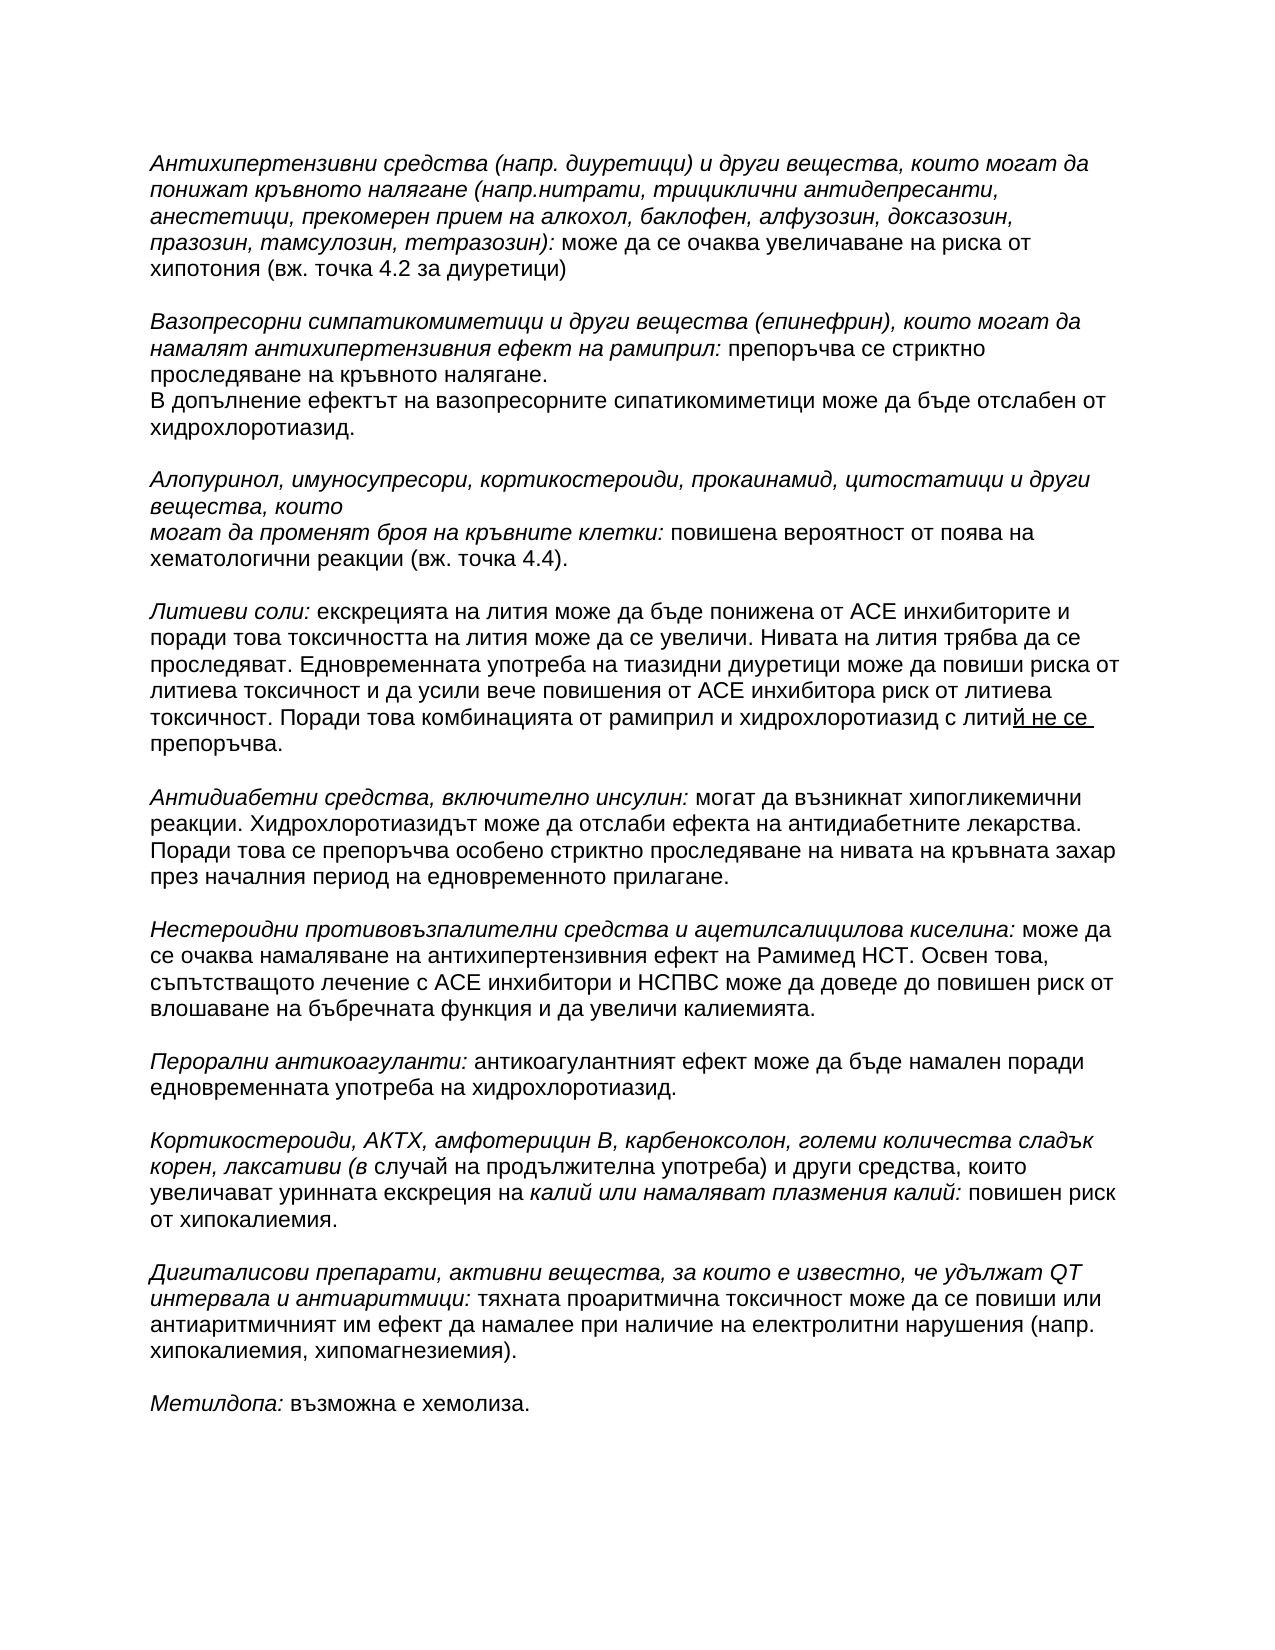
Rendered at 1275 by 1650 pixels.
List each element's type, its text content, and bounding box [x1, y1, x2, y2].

text Антидиабетни средства, включително инсулин: могат да възникнат хипогликемични реакции. Хидрохлоротиазидът може да отслаби ефекта на антидиабетните лекарства. Поради това се препоръчва особено стриктно проследяване на нивата на кръвната захар през началния период на едновременното прилагане. [150, 784, 1125, 889]
text Вазопресорни симпатикомиметици и други вещества (епинефрин), които могат да намалят антихипертензивния ефект на рамиприл: препоръчва се стриктно проследяване на кръвното налягане. [150, 308, 1125, 387]
text Алопуринол, имуносупресори, кортикостероиди, прокаинамид, цитостатици и други вещества, които [150, 466, 1125, 519]
text Литиеви соли: екскрецията на лития може да бъде понижена от АСЕ инхибиторите и поради това токсичността на лития може да се увеличи. Нивата на лития трябва да се проследяват. Едновременната употреба на тиазидни диуретици може да повиши риска от литиева токсичност и да усили вече повишения от АСЕ инхибитора риск от литиева токсичност. Поради това комбинацията от рамиприл и хидрохлоротиазид с литий не се препоръчва. [150, 598, 1125, 756]
text Нестероидни противовъзпалителни средства и ацетилсалицилова киселина: може да се очаква намаляване на антихипертензивния ефект на Рамимед НСТ. Освен това, съпътстващото лечение с АСЕ инхибитори и НСПВС може да доведе до повишен риск от влошаване на бъбречната функция и да увеличи калиемията. [150, 916, 1125, 1021]
text Метилдопа: възможна е хемолиза. [150, 1390, 1125, 1417]
text Дигиталисови препарати, активни вещества, за които е известно, че удължат QT интервала и антиаритмици: тяхната проаритмична токсичност може да се повиши или антиаритмичният им ефект да намалее при наличие на електролитни нарушения (напр. хипокалиемия, хипомагнезиемия). [150, 1258, 1125, 1364]
text Перорални антикоагуланти: антикоагулантният ефект може да бъде намален поради едновременната употреба на хидрохлоротиазид. [150, 1048, 1125, 1100]
text В допълнение ефектът на вазопресорните сипатикомиметици може да бъде отслабен от хидрохлоротиазид. [150, 387, 1125, 440]
text Антихипертензивни средства (напр. диуретици) и други вещества, които могат да понижат кръвното налягане (напр.нитрати, трициклични антидепресанти, анестетици, прекомерен прием на алкохол, баклофен, алфузозин, доксазозин, празозин, тамсулозин, тетразозин): може да се очаква увеличаване на риска от хипотония (вж. точка 4.2 за диуретици) [150, 150, 1125, 282]
text Кортикостероиди, АКТХ, амфотерицин В, карбеноксолон, големи количества сладък корен, лаксативи (в случай на продължителна употреба) и други средства, които увеличават уринната екскреция на калий или намаляват плазмения калий: повишен риск от хипокалиемия. [150, 1127, 1125, 1232]
text могат да променят броя на кръвните клетки: повишена вероятност от поява на хематологични реакции (вж. точка 4.4). [150, 519, 1125, 572]
